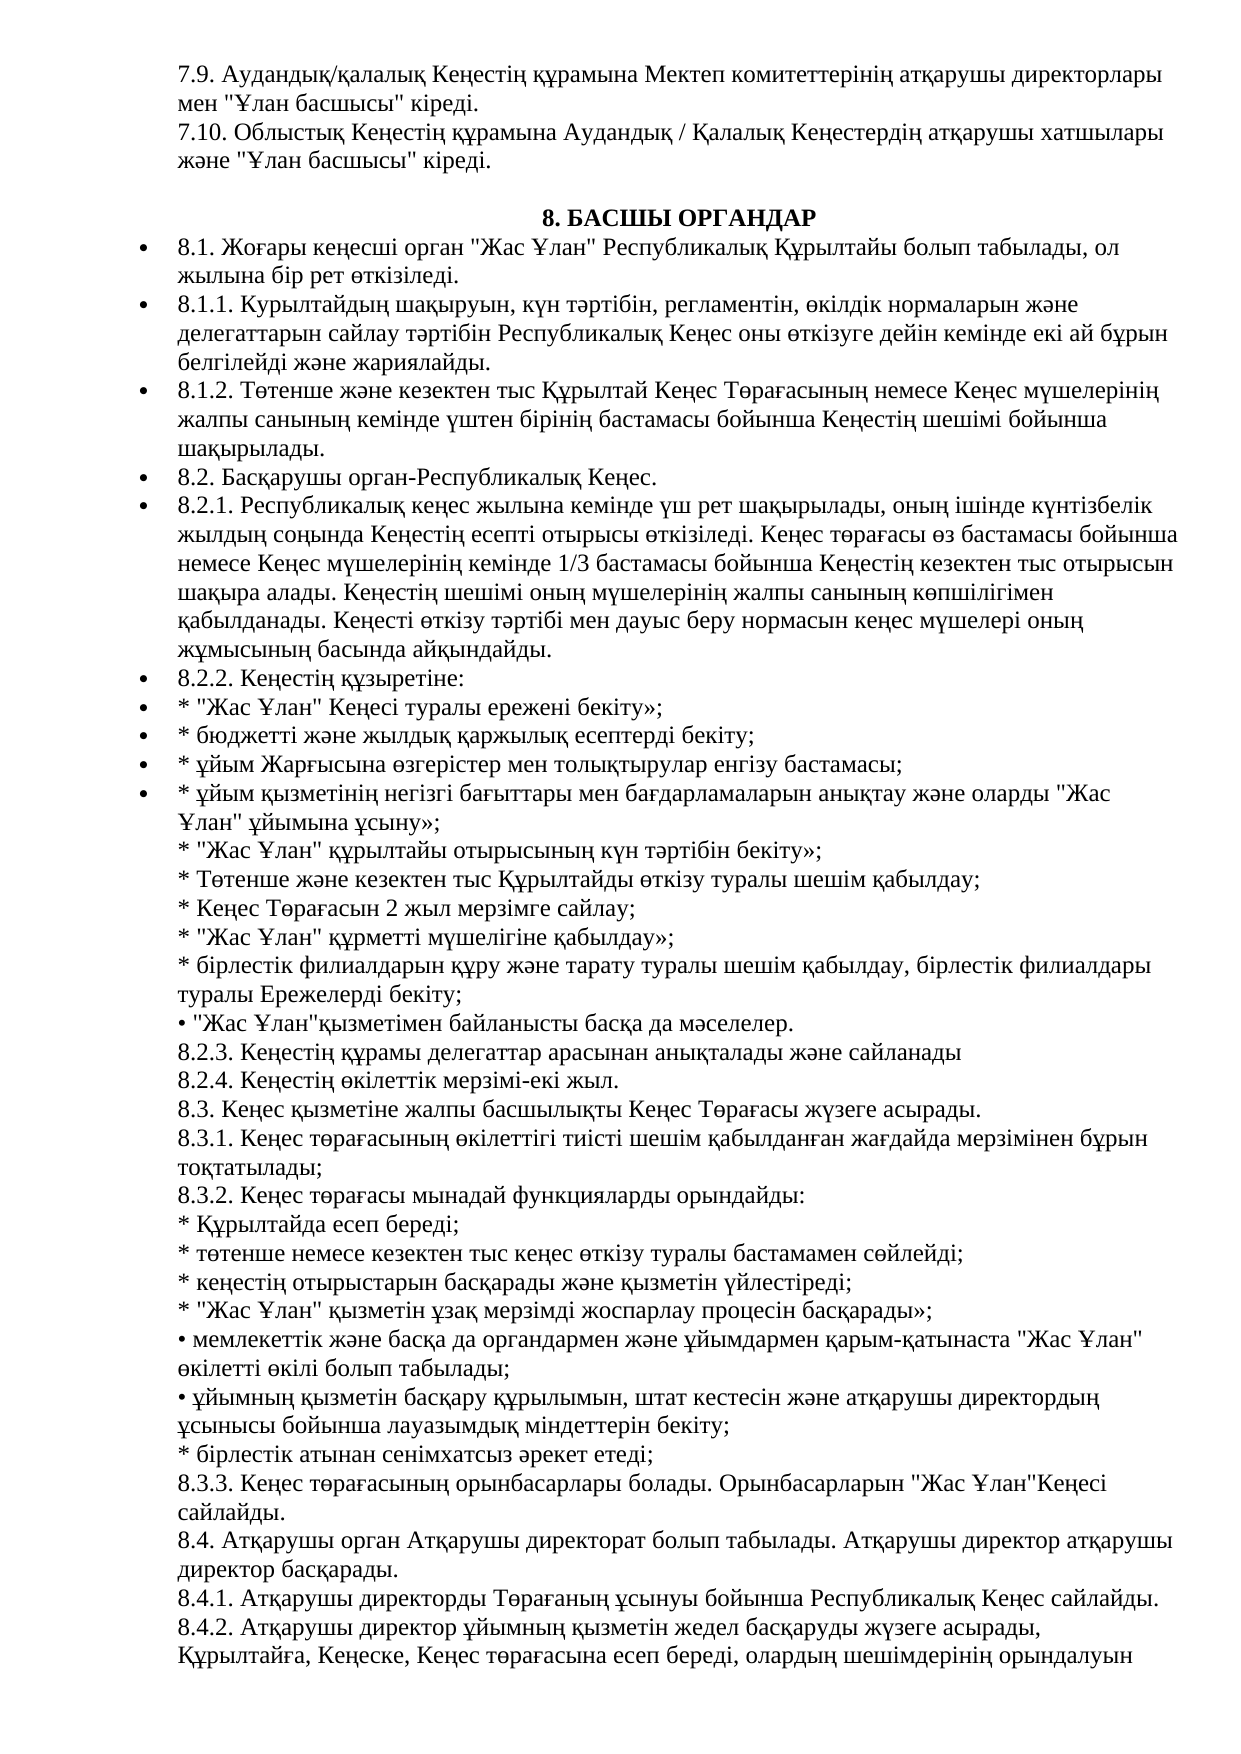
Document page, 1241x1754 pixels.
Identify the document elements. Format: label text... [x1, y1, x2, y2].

text 7.10. Облыстық Кеңестің құрамына Аудандық / Қалалық Кеңестердің атқарушы хатшылары және "Ұлан басшысы" кіреді. [177, 117, 1181, 174]
text * Құрылтайда есеп береді; [177, 1209, 1181, 1238]
list * ұйым қызметінің негізгі бағыттары мен бағдарламаларын анықтау және оларды "Жас Ұлан" ұйымына ұсыну»; [140, 778, 1181, 835]
text * бірлестік филиалдарын құру және тарату туралы шешім қабылдау, бірлестік филиалдары туралы Ережелерді бекіту; [177, 950, 1181, 1008]
text • мемлекеттік және басқа да органдармен және ұйымдармен қарым-қатынаста "Жас Ұлан" өкілетті өкілі болып табылады; [177, 1324, 1181, 1382]
text * "Жас Ұлан" құрылтайы отырысының күн тәртібін бекіту»; [177, 835, 1181, 864]
text * "Жас Ұлан" қызметін ұзақ мерзімді жоспарлау процесін басқарады»; [177, 1295, 1181, 1324]
text 8.4.1. Атқарушы директорды Төрағаның ұсынуы бойынша Республикалық Кеңес сайлайды. [177, 1583, 1181, 1612]
text 8.2.3. Кеңестің құрамы делегаттар арасынан анықталады және сайланады [177, 1037, 1181, 1065]
list 8.2.1. Республикалық кеңес жылына кемінде үш рет шақырылады, оның ішінде күнтізбелік жылдың соңында Кеңестің есепті отырысы өткізіледі. Кеңес төрағасы өз бастамасы бойынша немесе Кеңес мүшелерінің кемінде 1/3 бастамасы бойынша Кеңестің кезектен тыс отырысын шақыра алады. Кеңестің шешімі оның мүшелерінің жалпы санының көпшілігімен қабылданады. Кеңесті өткізу тәртібі мен дауыс беру нормасын кеңес мүшелері оның жұмысының басында айқындайды. [140, 490, 1181, 663]
text * кеңестің отырыстарын басқарады және қызметін үйлестіреді; [177, 1267, 1181, 1295]
text 8.3.1. Кеңес төрағасының өкілеттігі тиісті шешім қабылданған жағдайда мерзімінен бұрын тоқтатылады; [177, 1123, 1181, 1180]
text 8.4. Атқарушы орган Атқарушы директорат болып табылады. Атқарушы директор атқарушы директор басқарады. [177, 1525, 1181, 1583]
text 8.2.4. Кеңестің өкілеттік мерзімі-екі жыл. [177, 1065, 1181, 1094]
list * "Жас Ұлан" Кеңесі туралы ережені бекіту»; [140, 692, 1181, 720]
text * "Жас Ұлан" құрметті мүшелігіне қабылдау»; [177, 922, 1181, 950]
text 8. БАСШЫ ОРГАНДАР [177, 203, 1181, 232]
text * Кеңес Төрағасын 2 жыл мерзімге сайлау; [177, 893, 1181, 922]
text * бірлестік атынан сенімхатсыз әрекет етеді; [177, 1439, 1181, 1468]
text 8.3.2. Кеңес төрағасы мынадай функцияларды орындайды: [177, 1180, 1181, 1209]
list * ұйым Жарғысына өзгерістер мен толықтырулар енгізу бастамасы; [140, 749, 1181, 778]
list 8.1. Жоғары кеңесші орган "Жас Ұлан" Республикалық Құрылтайы болып табылады, ол жылына бір рет өткізіледі. [140, 232, 1181, 289]
list 8.2. Басқарушы орган-Республикалық Кеңес. [140, 462, 1181, 490]
list 8.1.1. Курылтайдың шақыруын, күн тәртібін, регламентін, өкілдік нормаларын және делегаттарын сайлау тәртібін Республикалық Кеңес оны өткізуге дейін кемінде екі ай бұрын белгілейді және жариялайды. [140, 289, 1181, 375]
text 8.3.3. Кеңес төрағасының орынбасарлары болады. Орынбасарларын "Жас Ұлан"Кеңесі сайлайды. [177, 1468, 1181, 1525]
text 7.9. Аудандық/қалалық Кеңестің құрамына Мектеп комитеттерінің атқарушы директорлары мен "Ұлан басшысы" кіреді. [177, 59, 1181, 117]
text * төтенше немесе кезектен тыс кеңес өткізу туралы бастамамен сөйлейді; [177, 1238, 1181, 1267]
list 8.2.2. Кеңестің құзыретіне: [140, 663, 1181, 692]
text • "Жас Ұлан"қызметімен байланысты басқа да мәселелер. [177, 1008, 1181, 1037]
list 8.1.2. Төтенше және кезектен тыс Құрылтай Кеңес Төрағасының немесе Кеңес мүшелерінің жалпы санының кемінде үштен бірінің бастамасы бойынша Кеңестің шешімі бойынша шақырылады. [140, 375, 1181, 462]
text • ұйымның қызметін басқару құрылымын, штат кестесін және атқарушы директордың ұсынысы бойынша лауазымдық міндеттерін бекіту; [177, 1382, 1181, 1439]
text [177, 1612, 1181, 1669]
text * Төтенше және кезектен тыс Құрылтайды өткізу туралы шешім қабылдау; [177, 864, 1181, 893]
text 8.3. Кеңес қызметіне жалпы басшылықты Кеңес Төрағасы жүзеге асырады. [177, 1094, 1181, 1123]
list * бюджетті және жылдық қаржылық есептерді бекіту; [140, 720, 1181, 749]
